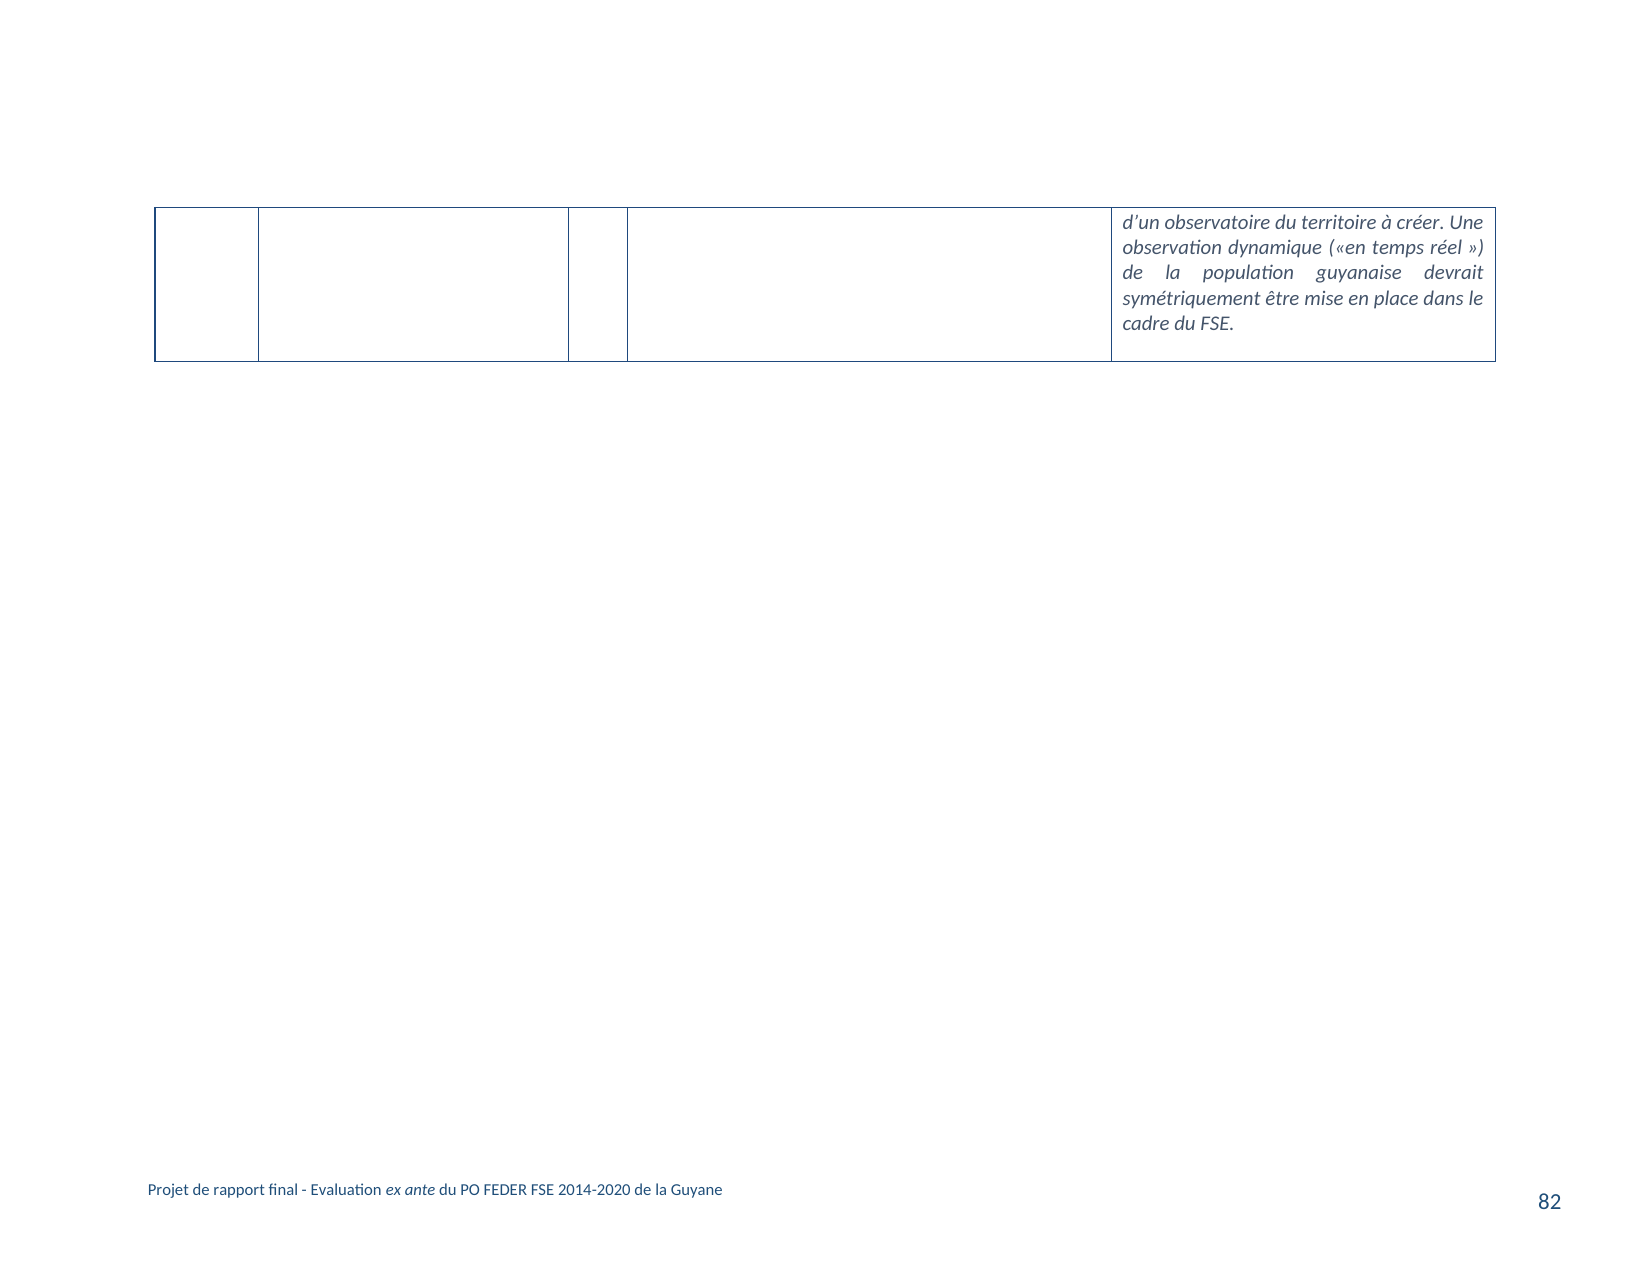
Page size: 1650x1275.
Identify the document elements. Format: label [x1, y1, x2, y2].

table_cell [569, 208, 627, 361]
table_cell [259, 208, 568, 361]
table_cell [156, 208, 258, 361]
table_cell [628, 208, 1111, 361]
table_cell [1112, 208, 1495, 361]
